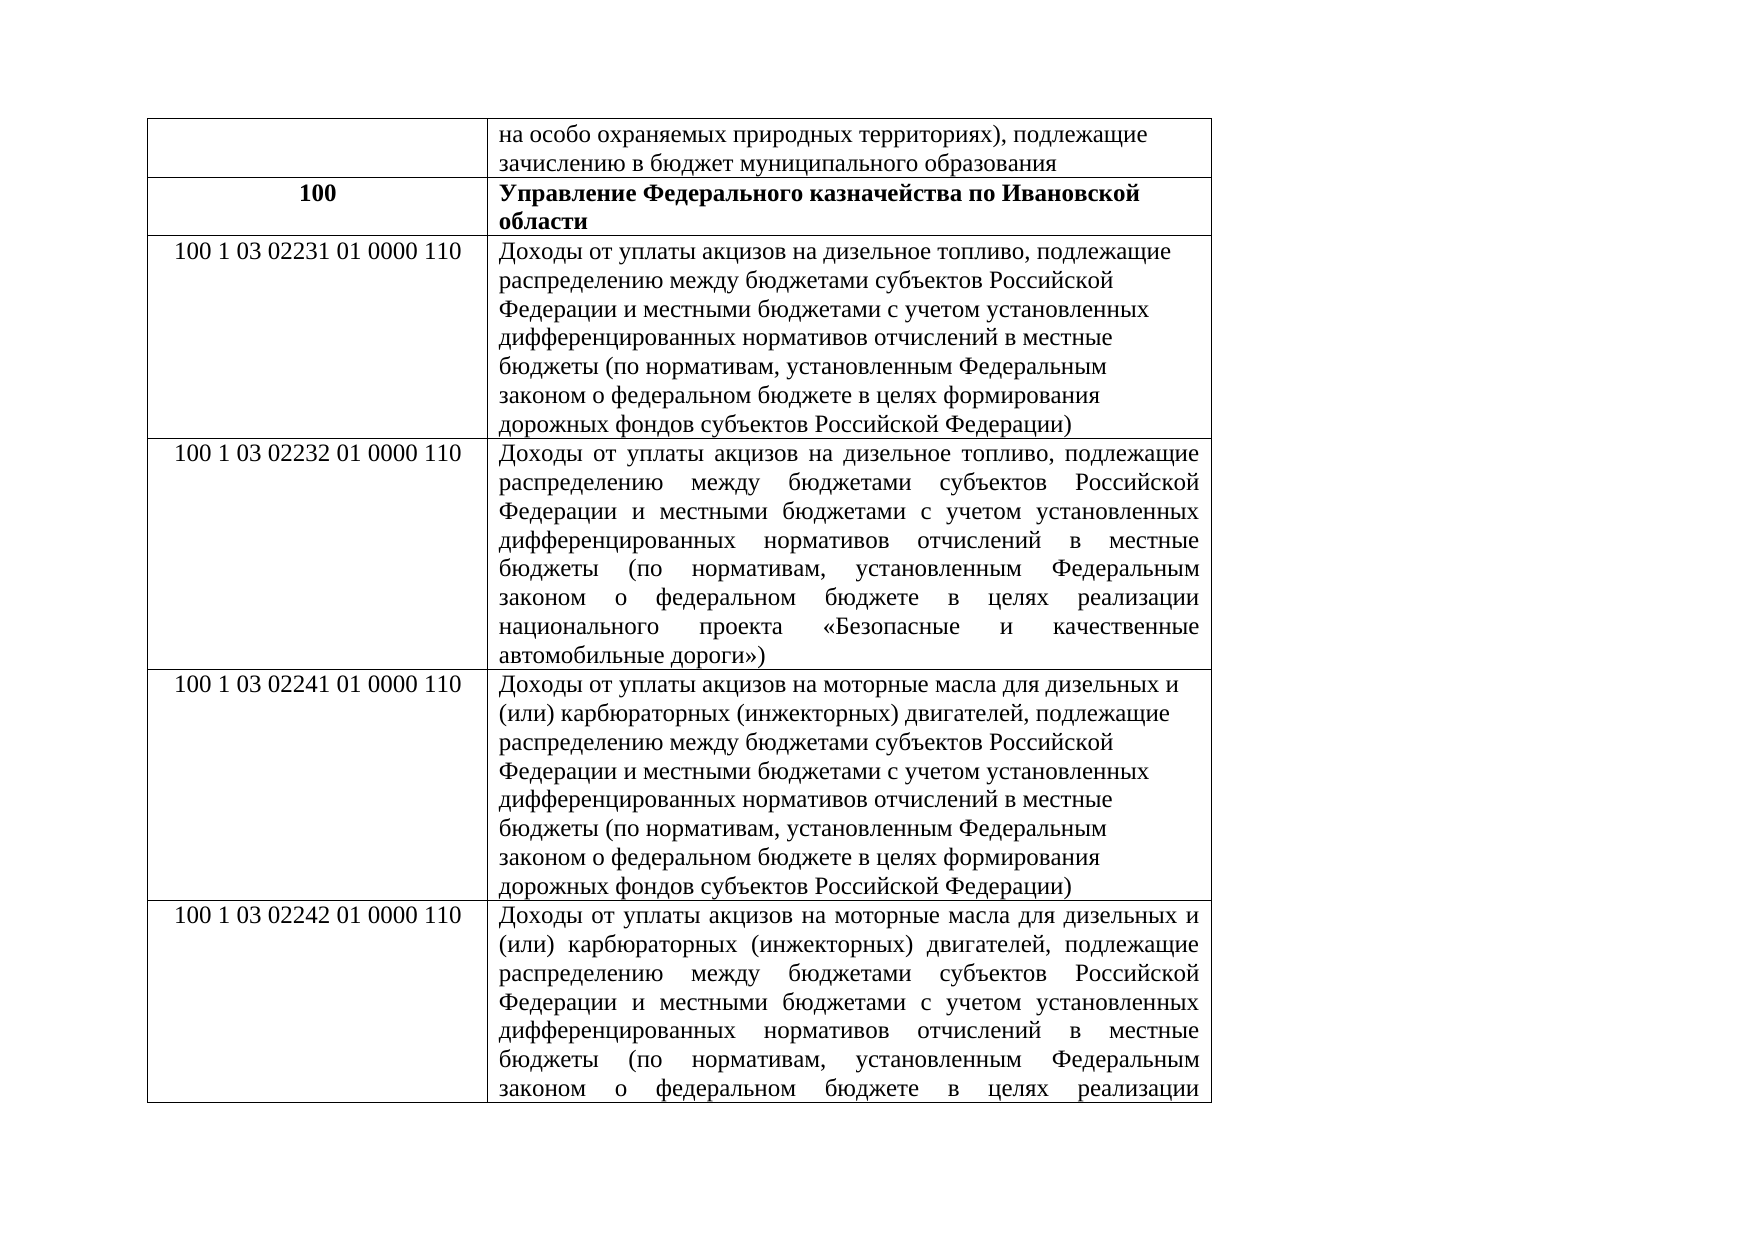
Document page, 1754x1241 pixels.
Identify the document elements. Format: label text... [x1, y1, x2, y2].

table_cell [148, 901, 487, 1102]
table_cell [488, 119, 1211, 177]
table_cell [148, 119, 487, 177]
table_cell 100 1 03 02231 01 0000 110 [148, 236, 487, 437]
table_cell 100 1 03 02241 01 0000 110 [148, 670, 487, 899]
table_cell Доходы от уплаты акцизов на дизельное топливо, подлежащие распределению между бюджетами субъектов Российской Федерации и местными бюджетами с учетом установленных дифференцированных нормативов отчислений в местные бюджеты (по нормативам, установленным Федеральным законом о федеральном бюджете в целях реализации национального проекта «Безопасные и качественные автомобильные дороги») [488, 439, 1211, 668]
table_cell Доходы от уплаты акцизов на моторные масла для дизельных и (или) карбюраторных (инжекторных) двигателей, подлежащие распределению между бюджетами субъектов Российской Федерации и местными бюджетами с учетом установленных дифференцированных нормативов отчислений в местные бюджеты (по нормативам, установленным Федеральным законом о федеральном бюджете в целях формирования дорожных фондов субъектов Российской Федерации) [488, 670, 1211, 899]
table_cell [488, 901, 1211, 1102]
table_cell Доходы от уплаты акцизов на дизельное топливо, подлежащие распределению между бюджетами субъектов Российской Федерации и местными бюджетами с учетом установленных дифференцированных нормативов отчислений в местные бюджеты (по нормативам, установленным Федеральным законом о федеральном бюджете в целях формирования дорожных фондов субъектов Российской Федерации) [488, 236, 1211, 437]
table_cell 100 [148, 178, 487, 235]
table_cell 100 1 03 02232 01 0000 110 [148, 439, 487, 668]
table_cell Управление Федерального казначейства по Ивановской области [488, 178, 1211, 235]
